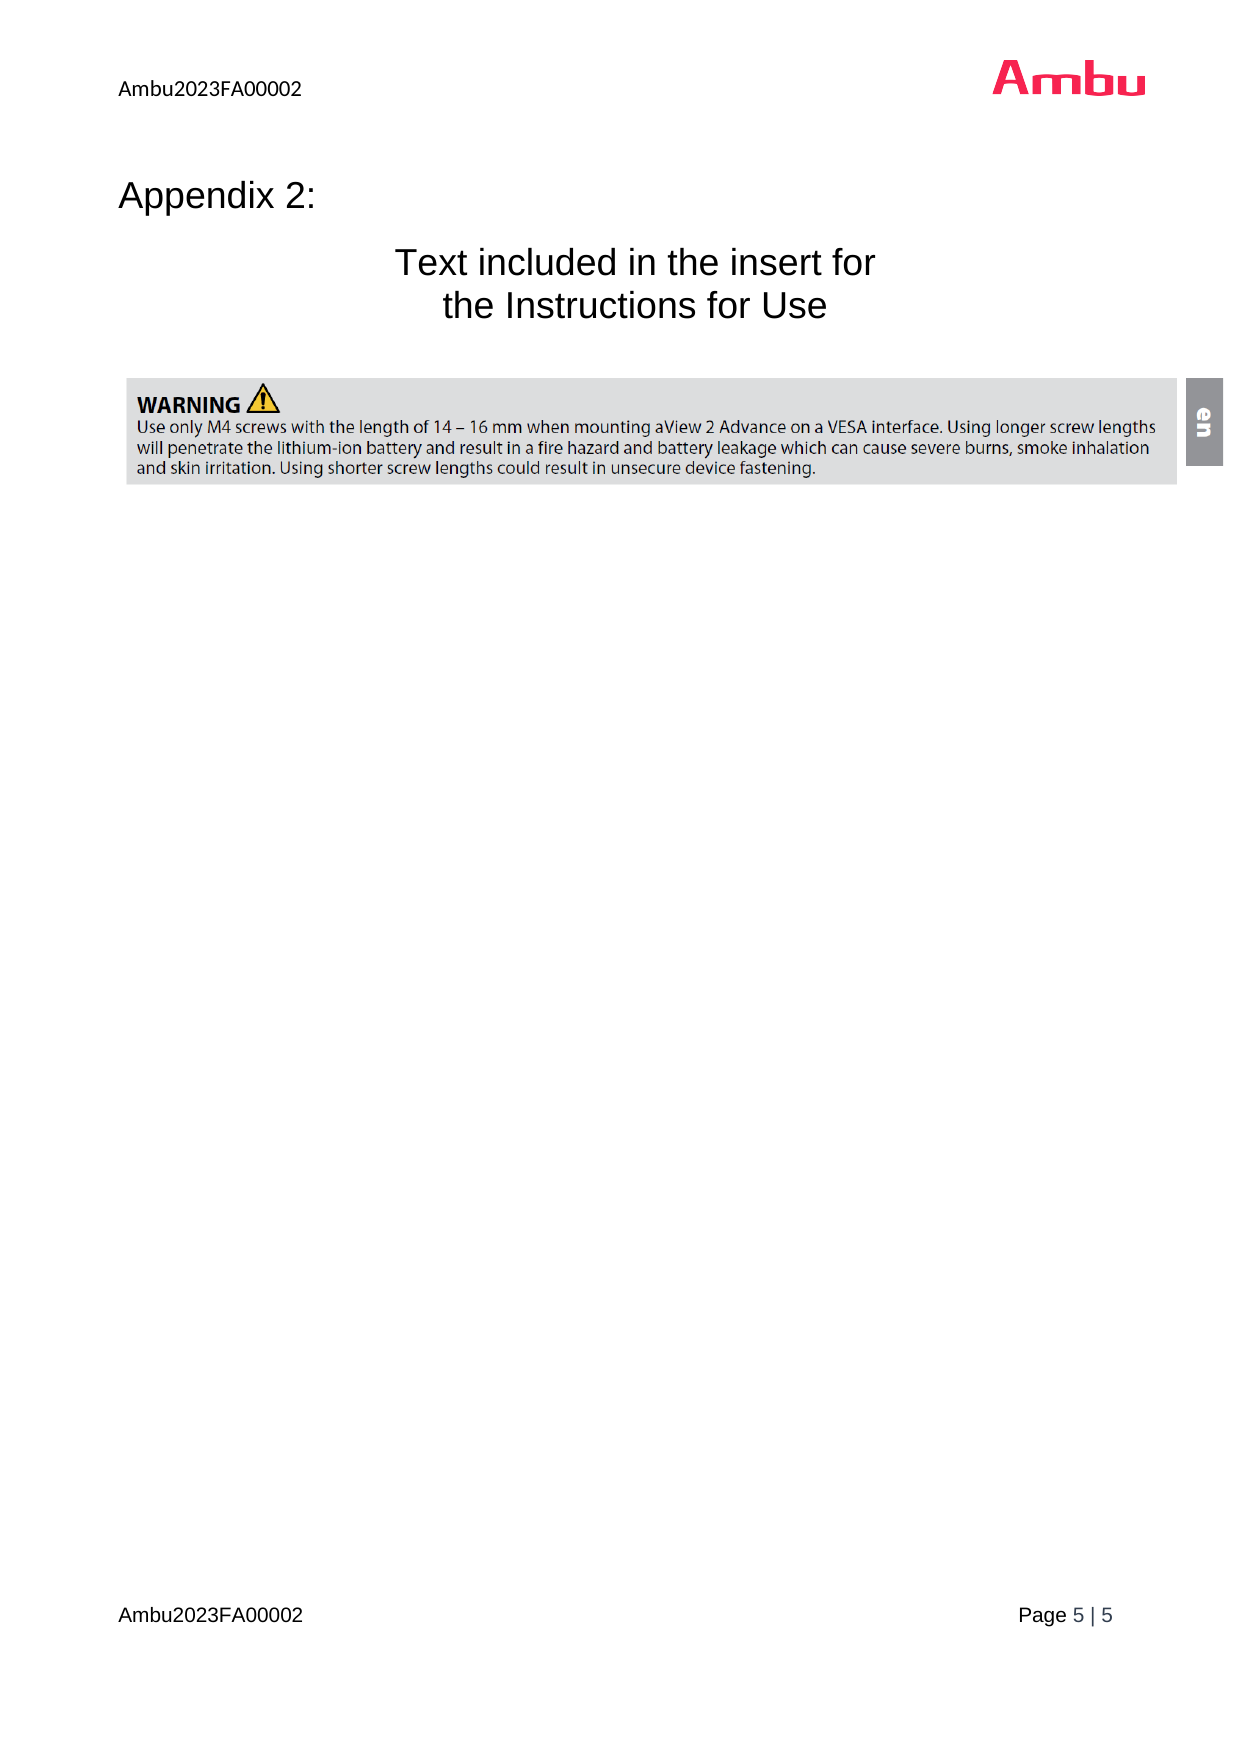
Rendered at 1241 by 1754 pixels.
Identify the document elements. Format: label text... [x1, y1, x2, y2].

text Text included in the insert for [118, 240, 1152, 283]
text the Instructions for Use [118, 283, 1152, 326]
picture [118, 369, 1224, 490]
text Appendix 2: [118, 173, 1152, 216]
picture [992, 60, 1145, 96]
